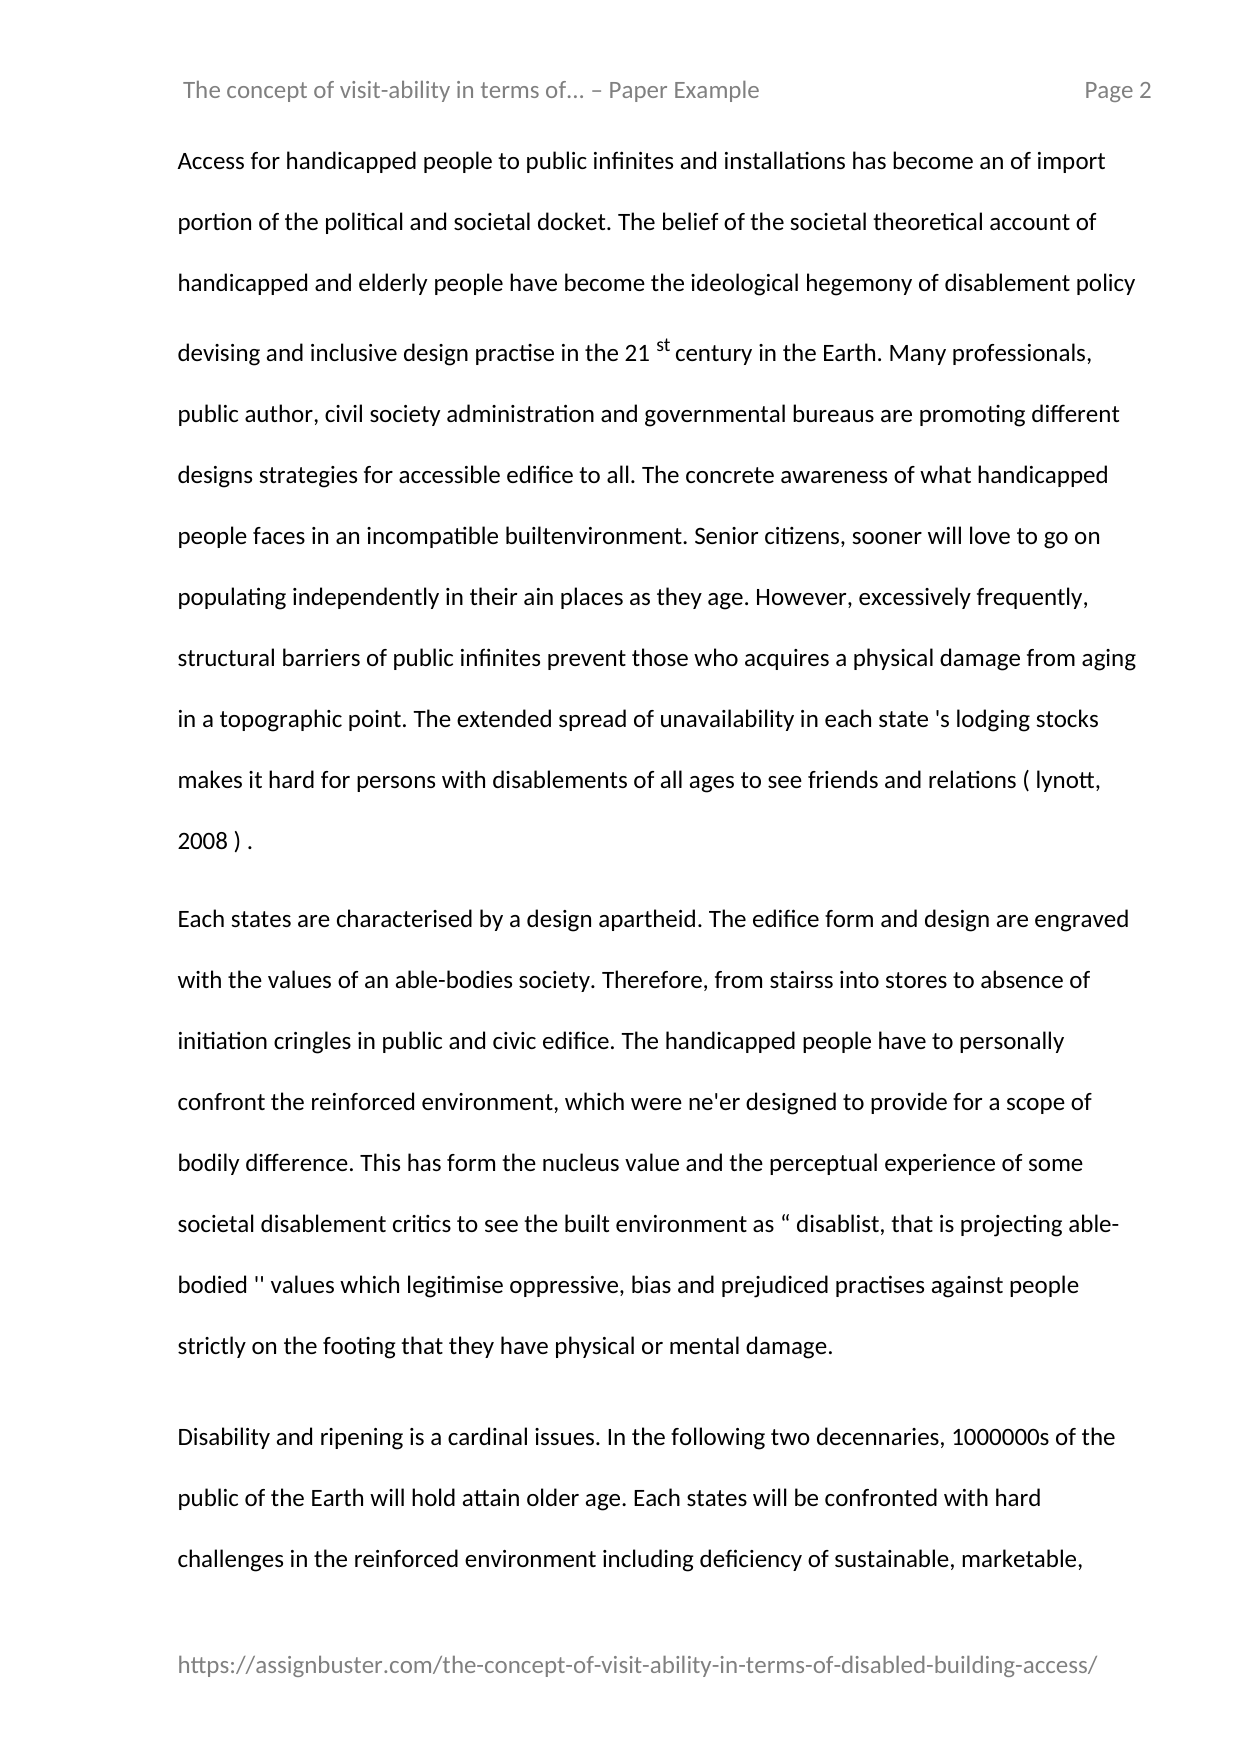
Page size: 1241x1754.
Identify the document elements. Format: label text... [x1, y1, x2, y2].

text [177, 1421, 1152, 1573]
text Access for handicapped people to public infinites and installations has become an of import portion of the political and societal docket. The belief of the societal theoretical account of handicapped and elderly people have become the ideological hegemony of disablement policy devising and inclusive design practise in the 21 st century in the Earth. Many professionals, public author, civil society administration and governmental bureaus are promoting different designs strategies for accessible edifice to all. The concrete awareness of what handicapped people faces in an incompatible builtenvironment. Senior citizens, sooner will love to go on populating independently in their ain places as they age. However, excessively frequently, structural barriers of public infinites prevent those who acquires a physical damage from aging in a topographic point. The extended spread of unavailability in each state 's lodging stocks makes it hard for persons with disablements of all ages to see friends and relations ( lynott, 2008 ) . [177, 145, 1152, 856]
text Each states are characterised by a design apartheid. The edifice form and design are engraved with the values of an able-bodies society. Therefore, from stairss into stores to absence of initiation cringles in public and civic edifice. The handicapped people have to personally confront the reinforced environment, which were ne'er designed to provide for a scope of bodily difference. This has form the nucleus value and the perceptual experience of some societal disablement critics to see the built environment as “ disablist, that is projecting able- bodied '' values which legitimise oppressive, bias and prejudiced practises against people strictly on the footing that they have physical or mental damage. [177, 903, 1152, 1361]
